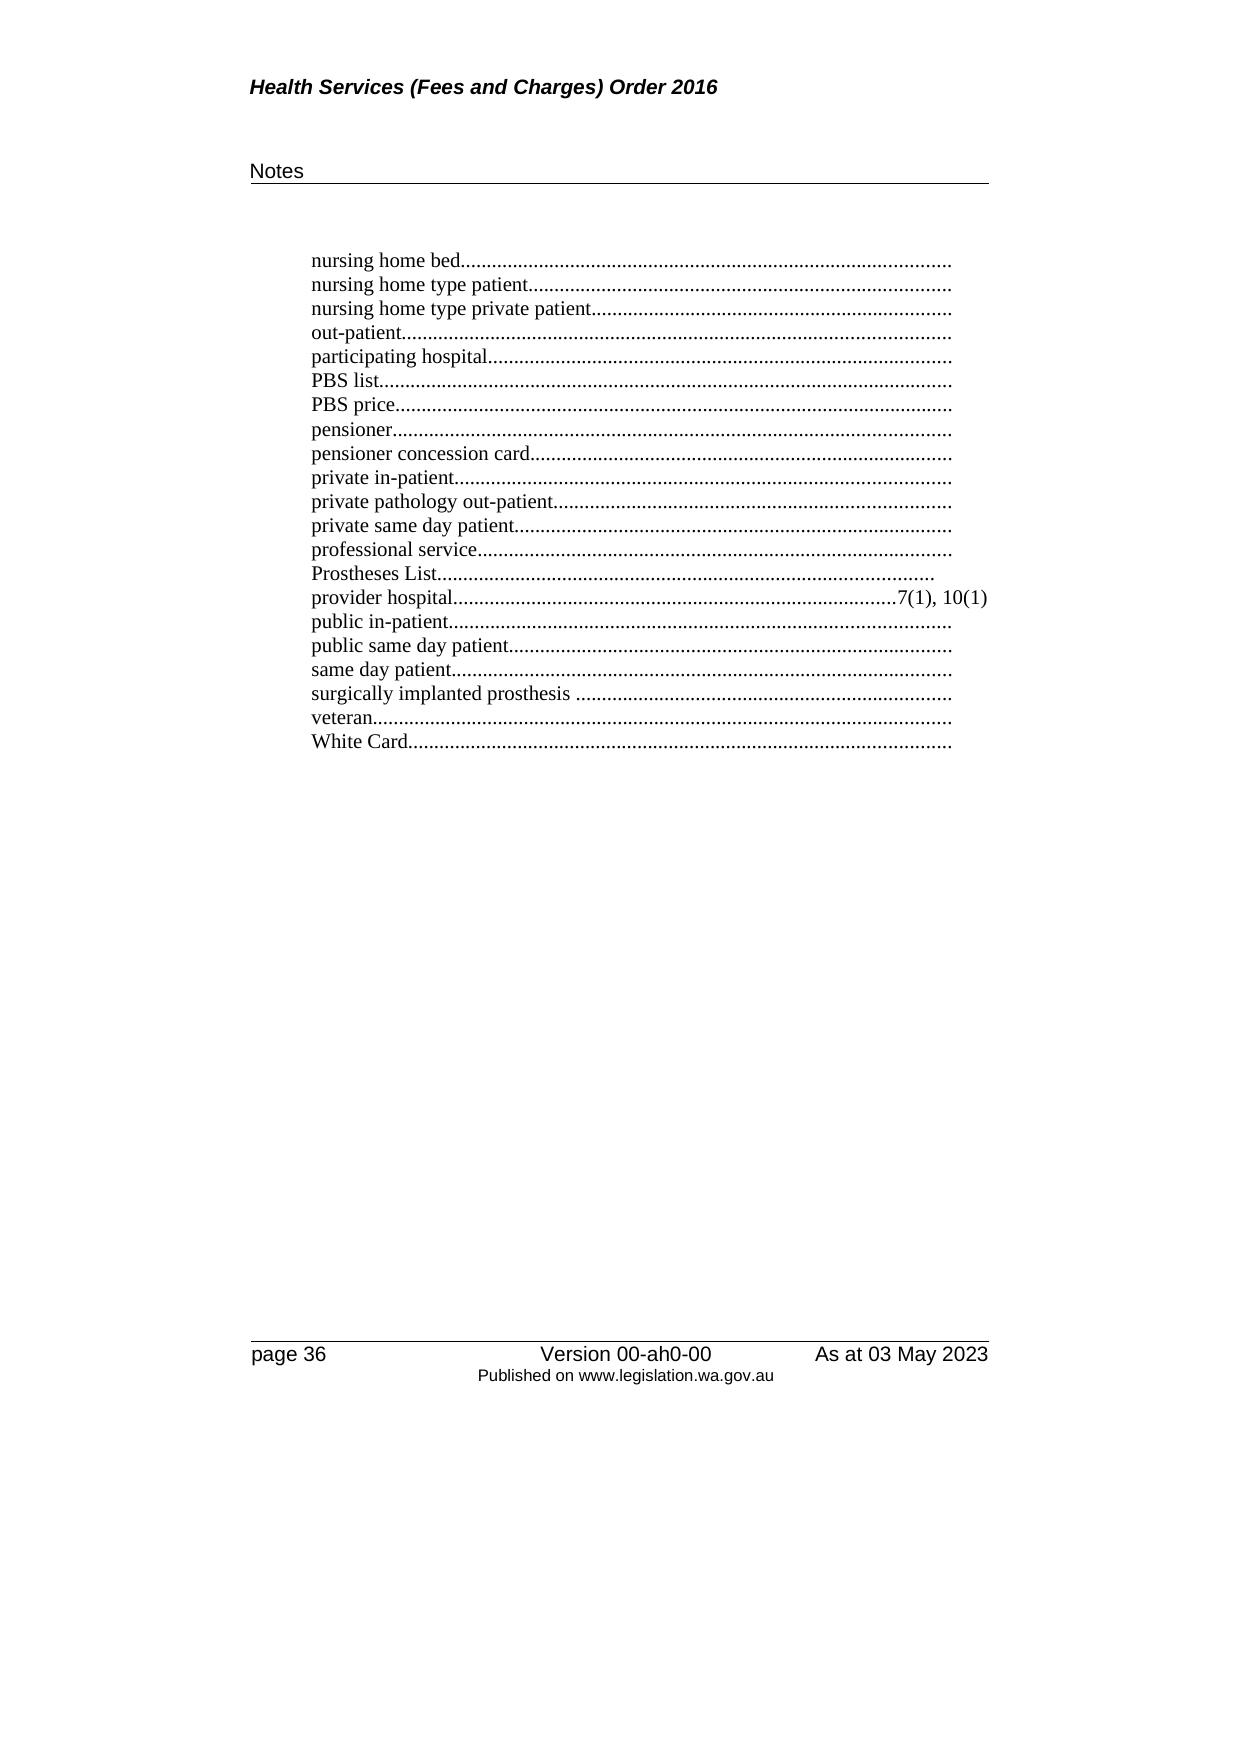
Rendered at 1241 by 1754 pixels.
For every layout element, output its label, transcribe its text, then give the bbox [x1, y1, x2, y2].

text same day patient 3(1) [311, 657, 929, 681]
text surgically implanted prosthesis 3(1) [311, 681, 929, 705]
text PBS list 3(1) [311, 368, 929, 392]
text public same day patient 3(1) [311, 633, 929, 657]
text provider hospital 7(1), 10(1) [311, 585, 929, 609]
text participating hospital 3(1) [311, 344, 929, 368]
text out-patient 3(1) [311, 320, 929, 344]
text White Card 3(1) [311, 729, 929, 753]
text Prostheses List Sch. 1 [311, 561, 929, 585]
text professional service 3(1) [311, 537, 929, 561]
text private same day patient 3(1) [311, 513, 929, 537]
text nursing home type patient 3(1) [311, 272, 929, 296]
text private in-patient 3(1) [311, 464, 929, 489]
text nursing home type private patient 3(1) [311, 296, 929, 320]
text pensioner 3(1) [311, 416, 929, 441]
text PBS price 3(1) [311, 392, 929, 416]
text private pathology out-patient 3(1) [311, 489, 929, 513]
text veteran 3(1) [311, 705, 929, 729]
text public in-patient 3(1) [311, 609, 929, 633]
text nursing home bed 3(1) [311, 248, 929, 272]
text pensioner concession card 3(1) [311, 441, 929, 464]
